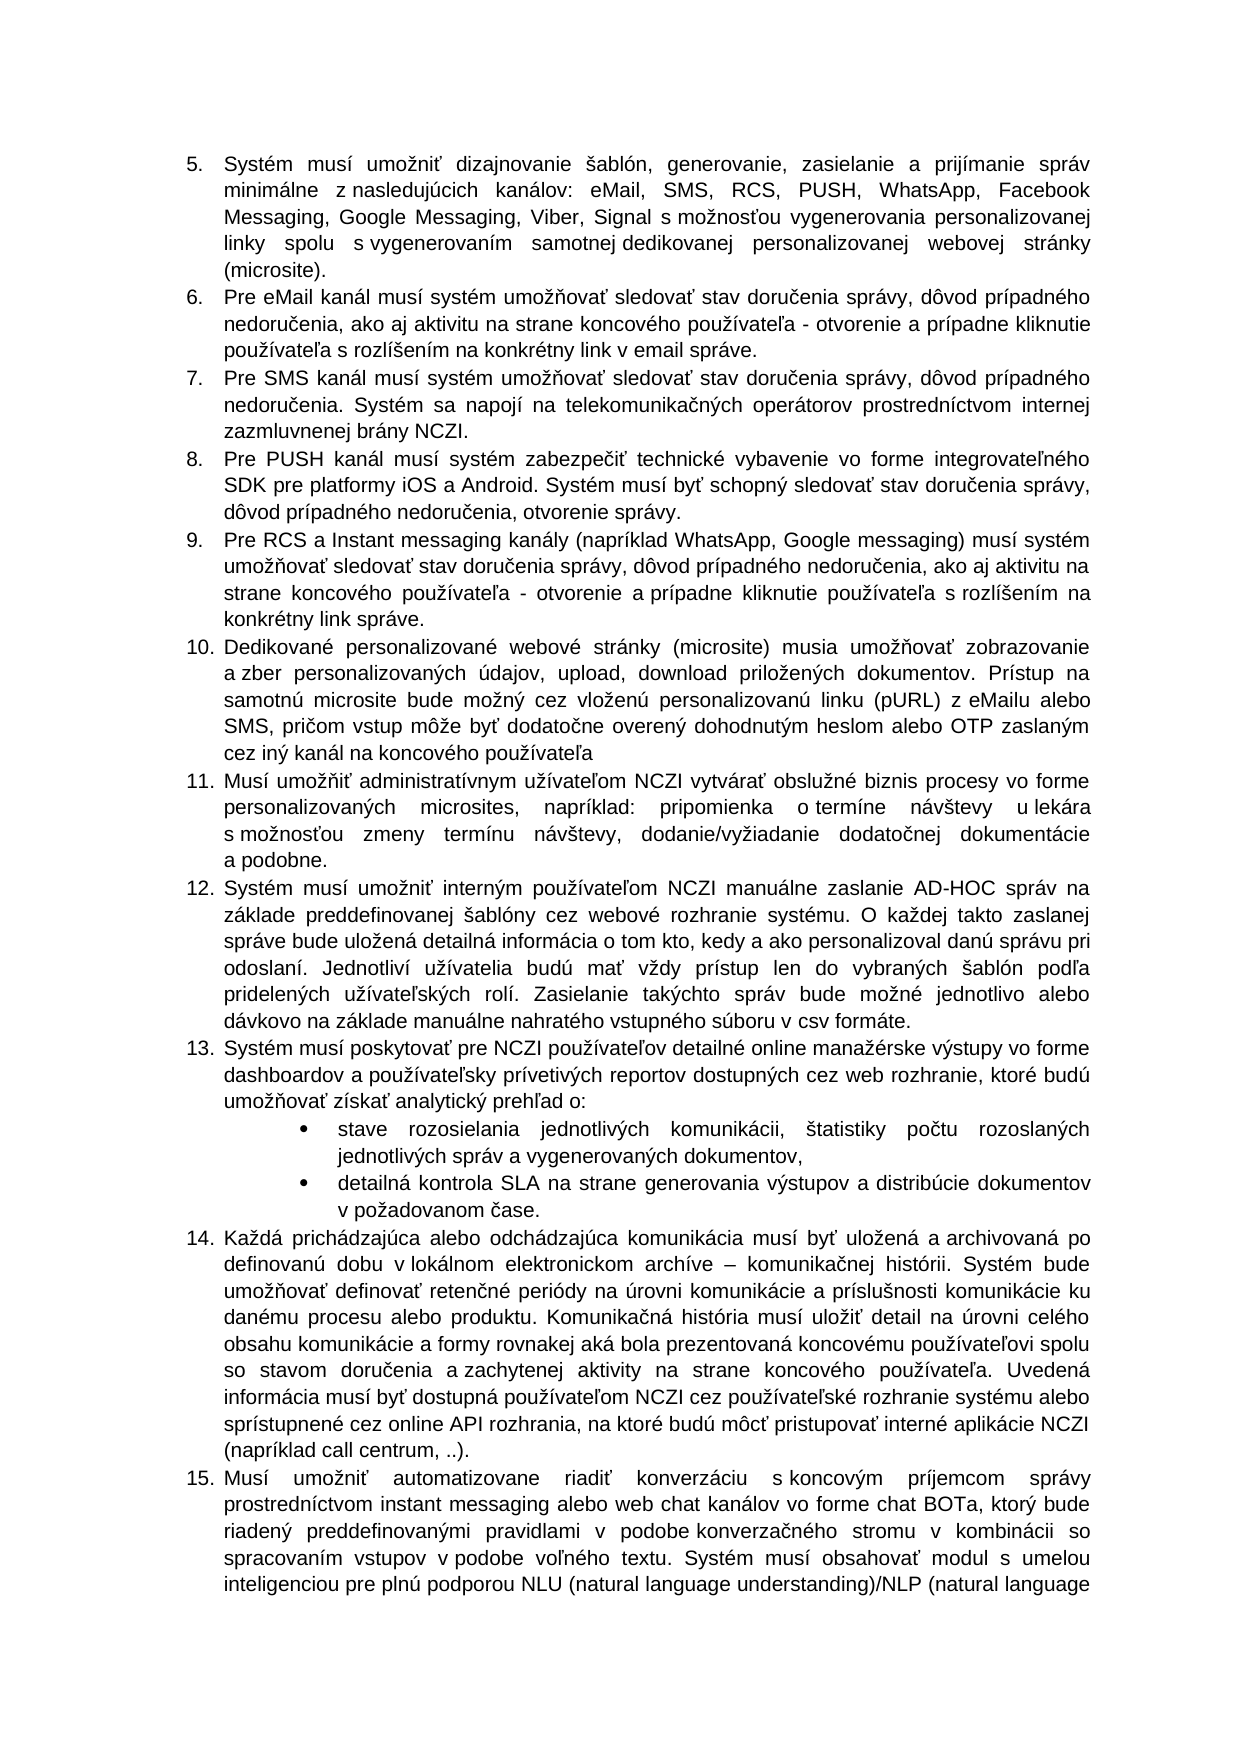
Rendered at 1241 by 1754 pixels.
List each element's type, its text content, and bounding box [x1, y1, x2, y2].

list Systém musí umožniť dizajnovanie šablón, generovanie, zasielanie a prijímanie správ minimálne z nasledujúcich kanálov: eMail, SMS, RCS, PUSH, WhatsApp, Facebook Messaging, Google Messaging, Viber, Signal s možnosťou vygenerovania personalizovanej linky spolu s vygenerovaním samotnej dedikovanej personalizovanej webovej stránky (microsite). [186, 151, 1091, 282]
list Každá prichádzajúca alebo odchádzajúca komunikácia musí byť uložená a archivovaná po definovanú dobu v lokálnom elektronickom archíve – komunikačnej histórii. Systém bude umožňovať definovať retenčné periódy na úrovni komunikácie a príslušnosti komunikácie ku danému procesu alebo produktu. Komunikačná história musí uložiť detail na úrovni celého obsahu komunikácie a formy rovnakej aká bola prezentovaná koncovému používateľovi spolu so stavom doručenia a zachytenej aktivity na strane koncového používateľa. Uvedená informácia musí byť dostupná používateľom NCZI cez používateľské rozhranie systému alebo sprístupnené cez online API rozhrania, na ktoré budú môcť pristupovať interné aplikácie NCZI (napríklad call centrum, ..). [186, 1226, 1091, 1462]
list Pre eMail kanál musí systém umožňovať sledovať stav doručenia správy, dôvod prípadného nedoručenia, ako aj aktivitu na strane koncového používateľa - otvorenie a prípadne kliknutie používateľa s rozlíšením na konkrétny link v email správe. [186, 285, 1091, 362]
list Musí umožňiť administratívnym užívateľom NCZI vytvárať obslužné biznis procesy vo forme personalizovaných microsites, napríklad: pripomienka o termíne návštevy u lekára s možnosťou zmeny termínu návštevy, dodanie/vyžiadanie dodatočnej dokumentácie a podobne. [186, 768, 1091, 872]
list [186, 1466, 1091, 1596]
list Systém musí poskytovať pre NCZI používateľov detailné online manažérske výstupy vo forme dashboardov a používateľsky prívetivých reportov dostupných cez web rozhranie, ktoré budú umožňovať získať analytický prehľad o: [186, 1036, 1091, 1113]
list detailná kontrola SLA na strane generovania výstupov a distribúcie dokumentov v požadovanom čase. [300, 1171, 1091, 1222]
list Pre RCS a Instant messaging kanály (napríklad WhatsApp, Google messaging) musí systém umožňovať sledovať stav doručenia správy, dôvod prípadného nedoručenia, ako aj aktivitu na strane koncového používateľa - otvorenie a prípadne kliknutie používateľa s rozlíšením na konkrétny link správe. [186, 527, 1091, 631]
list Systém musí umožniť interným používateľom NCZI manuálne zaslanie AD-HOC správ na základe preddefinovanej šablóny cez webové rozhranie systému. O každej takto zaslanej správe bude uložená detailná informácia o tom kto, kedy a ako personalizoval danú správu pri odoslaní. Jednotliví užívatelia budú mať vždy prístup len do vybraných šablón podľa pridelených užívateľských rolí. Zasielanie takýchto správ bude možné jednotlivo alebo dávkovo na základe manuálne nahratého vstupného súboru v csv formáte. [186, 876, 1091, 1033]
list Pre PUSH kanál musí systém zabezpečiť technické vybavenie vo forme integrovateľného SDK pre platformy iOS a Android. Systém musí byť schopný sledovať stav doručenia správy, dôvod prípadného nedoručenia, otvorenie správy. [186, 447, 1091, 524]
list Pre SMS kanál musí systém umožňovať sledovať stav doručenia správy, dôvod prípadného nedoručenia. Systém sa napojí na telekomunikačných operátorov prostredníctvom internej zazmluvnenej brány NCZI. [186, 366, 1091, 443]
list Dedikované personalizované webové stránky (microsite) musia umožňovať zobrazovanie a zber personalizovaných údajov, upload, download priložených dokumentov. Prístup na samotnú microsite bude možný cez vloženú personalizovanú linku (pURL) z eMailu alebo SMS, pričom vstup môže byť dodatočne overený dohodnutým heslom alebo OTP zaslaným cez iný kanál na koncového používateľa [186, 635, 1091, 765]
list stave rozosielania jednotlivých komunikácii, štatistiky počtu rozoslaných jednotlivých správ a vygenerovaných dokumentov, [300, 1117, 1091, 1168]
